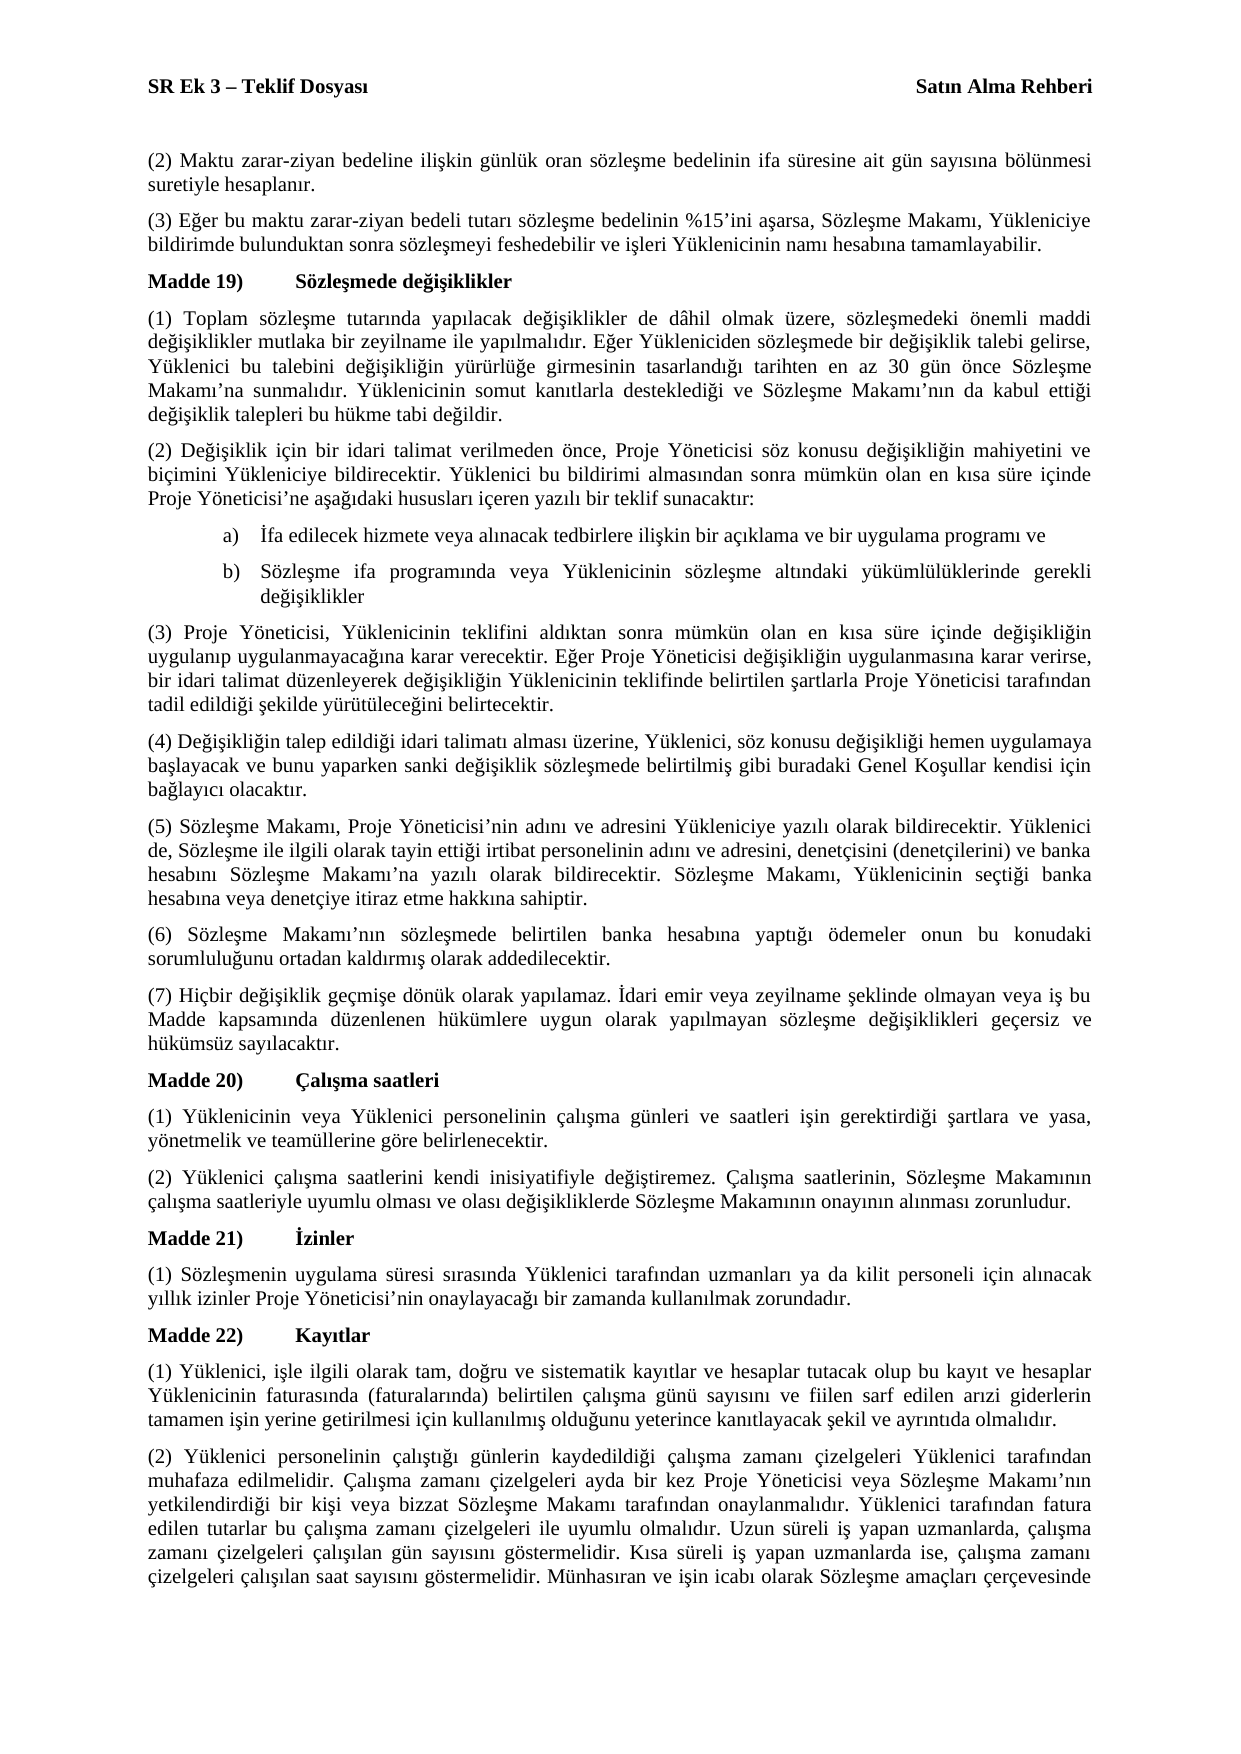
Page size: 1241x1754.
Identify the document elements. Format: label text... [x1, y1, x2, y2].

text (3) Eğer bu maktu zarar-ziyan bedeli tutarı sözleşme bedelinin %15’ini aşarsa, Sözleşme Makamı, Yükleniciye bildirimde bulunduktan sonra sözleşmeyi feshedebilir ve işleri Yüklenicinin namı hesabına tamamlayabilir. [148, 208, 1093, 256]
list Kayıtlar [148, 1323, 1093, 1347]
text (2) Yüklenici çalışma saatlerini kendi inisiyatifiyle değiştiremez. Çalışma saatlerinin, Sözleşme Makamının çalışma saatleriyle uyumlu olması ve olası değişikliklerde Sözleşme Makamının onayının alınması zorunludur. [148, 1165, 1093, 1213]
text (6) Sözleşme Makamı’nın sözleşmede belirtilen banka hesabına yaptığı ödemeler onun bu konudaki sorumluluğunu ortadan kaldırmış olarak addedilecektir. [148, 922, 1093, 970]
text (1) Yüklenici, işle ilgili olarak tam, doğru ve sistematik kayıtlar ve hesaplar tutacak olup bu kayıt ve hesaplar Yüklenicinin faturasında (faturalarında) belirtilen çalışma günü sayısını ve fiilen sarf edilen arızi giderlerin tamamen işin yerine getirilmesi için kullanılmış olduğunu yeterince kanıtlayacak şekil ve ayrıntıda olmalıdır. [148, 1359, 1093, 1431]
text (1) Toplam sözleşme tutarında yapılacak değişiklikler de dâhil olmak üzere, sözleşmedeki önemli maddi değişiklikler mutlaka bir zeyilname ile yapılmalıdır. Eğer Yükleniciden sözleşmede bir değişiklik talebi gelirse, Yüklenici bu talebini değişikliğin yürürlüğe girmesinin tasarlandığı tarihten en az 30 gün önce Sözleşme Makamı’na sunmalıdır. Yüklenicinin somut kanıtlarla desteklediği ve Sözleşme Makamı’nın da kabul ettiği değişiklik talepleri bu hükme tabi değildir. [148, 305, 1093, 426]
text (3) Proje Yöneticisi, Yüklenicinin teklifini aldıktan sonra mümkün olan en kısa süre içinde değişikliğin uygulanıp uygulanmayacağına karar verecektir. Eğer Proje Yöneticisi değişikliğin uygulanmasına karar verirse, bir idari talimat düzenleyerek değişikliğin Yüklenicinin teklifinde belirtilen şartlarla Proje Yöneticisi tarafından tadil edildiği şekilde yürütüleceğini belirtecektir. [148, 620, 1093, 716]
list Sözleşmede değişiklikler [148, 269, 1093, 293]
text (1) Sözleşmenin uygulama süresi sırasında Yüklenici tarafından uzmanları ya da kilit personeli için alınacak yıllık izinler Proje Yöneticisi’nin onaylayacağı bir zamanda kullanılmak zorundadır. [148, 1262, 1093, 1310]
text (5) Sözleşme Makamı, Proje Yöneticisi’nin adını ve adresini Yükleniciye yazılı olarak bildirecektir. Yüklenici de, Sözleşme ile ilgili olarak tayin ettiği irtibat personelinin adını ve adresini, denetçisini (denetçilerini) ve banka hesabını Sözleşme Makamı’na yazılı olarak bildirecektir. Sözleşme Makamı, Yüklenicinin seçtiği banka hesabına veya denetçiye itiraz etme hakkına sahiptir. [148, 813, 1093, 910]
text (1) Yüklenicinin veya Yüklenici personelinin çalışma günleri ve saatleri işin gerektirdiği şartlara ve yasa, yönetmelik ve teamüllerine göre belirlenecektir. [148, 1104, 1093, 1152]
list Çalışma saatleri [148, 1068, 1093, 1092]
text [148, 1444, 1093, 1588]
list İfa edilecek hizmete veya alınacak tedbirlere ilişkin bir açıklama ve bir uygulama programı ve [223, 523, 1093, 547]
text (2) Maktu zarar-ziyan bedeline ilişkin günlük oran sözleşme bedelinin ifa süresine ait gün sayısına bölünmesi suretiyle hesaplanır. [148, 148, 1093, 196]
text (2) Değişiklik için bir idari talimat verilmeden önce, Proje Yöneticisi söz konusu değişikliğin mahiyetini ve biçimini Yükleniciye bildirecektir. Yüklenici bu bildirimi almasından sonra mümkün olan en kısa süre içinde Proje Yöneticisi’ne aşağıdaki hususları içeren yazılı bir teklif sunacaktır: [148, 438, 1093, 510]
list İzinler [148, 1225, 1093, 1249]
list Sözleşme ifa programında veya Yüklenicinin sözleşme altındaki yükümlülüklerinde gerekli değişiklikler [223, 559, 1093, 608]
text (4) Değişikliğin talep edildiği idari talimatı alması üzerine, Yüklenici, söz konusu değişikliği hemen uygulamaya başlayacak ve bunu yaparken sanki değişiklik sözleşmede belirtilmiş gibi buradaki Genel Koşullar kendisi için bağlayıcı olacaktır. [148, 729, 1093, 801]
text (7) Hiçbir değişiklik geçmişe dönük olarak yapılamaz. İdari emir veya zeyilname şeklinde olmayan veya iş bu Madde kapsamında düzenlenen hükümlere uygun olarak yapılmayan sözleşme değişiklikleri geçersiz ve hükümsüz sayılacaktır. [148, 983, 1093, 1055]
